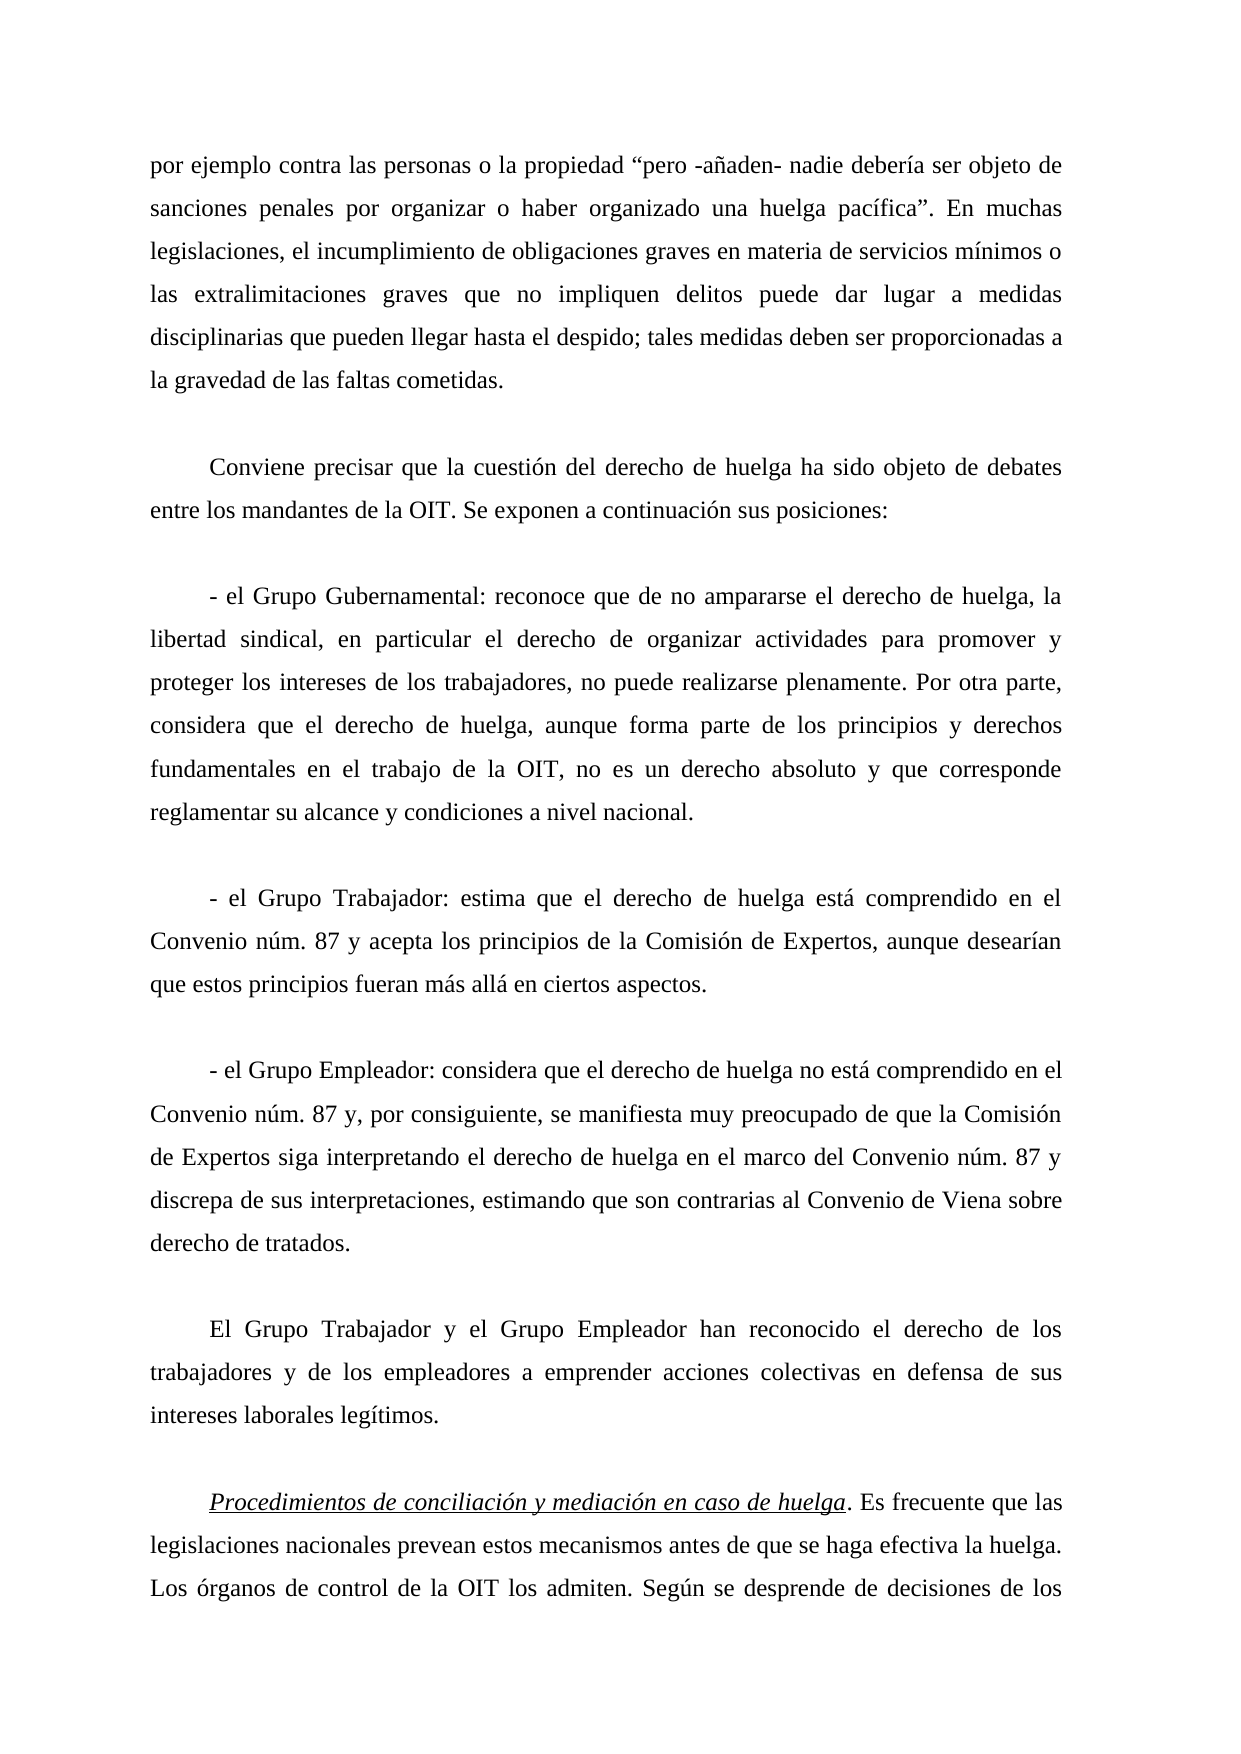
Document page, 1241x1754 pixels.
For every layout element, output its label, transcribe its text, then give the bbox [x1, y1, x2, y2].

text Conviene precisar que la cuestión del derecho de huelga ha sido objeto de debates entre los mandantes de la OIT. Se exponen a continuación sus posiciones: [150, 452, 1063, 524]
text - el Grupo Trabajador: estima que el derecho de huelga está comprendido en el Convenio núm. 87 y acepta los principios de la Comisión de Expertos, aunque desearían que estos principios fueran más allá en ciertos aspectos. [150, 883, 1063, 998]
text - el Grupo Empleador: considera que el derecho de huelga no está comprendido en el Convenio núm. 87 y, por consiguiente, se manifiesta muy preocupado de que la Comisión de Expertos siga interpretando el derecho de huelga en el marco del Convenio núm. 87 y discrepa de sus interpretaciones, estimando que son contrarias al Convenio de Viena sobre derecho de tratados. [150, 1056, 1063, 1257]
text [150, 150, 1063, 394]
text El Grupo Trabajador y el Grupo Empleador han reconocido el derecho de los trabajadores y de los empleadores a emprender acciones colectivas en defensa de sus intereses laborales legítimos. [150, 1314, 1063, 1429]
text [150, 1487, 1063, 1602]
text - el Grupo Gubernamental: reconoce que de no ampararse el derecho de huelga, la libertad sindical, en particular el derecho de organizar actividades para promover y proteger los intereses de los trabajadores, no puede realizarse plenamente. Por otra parte, considera que el derecho de huelga, aunque forma parte de los principios y derechos fundamentales en el trabajo de la OIT, no es un derecho absoluto y que corresponde reglamentar su alcance y condiciones a nivel nacional. [150, 581, 1063, 826]
